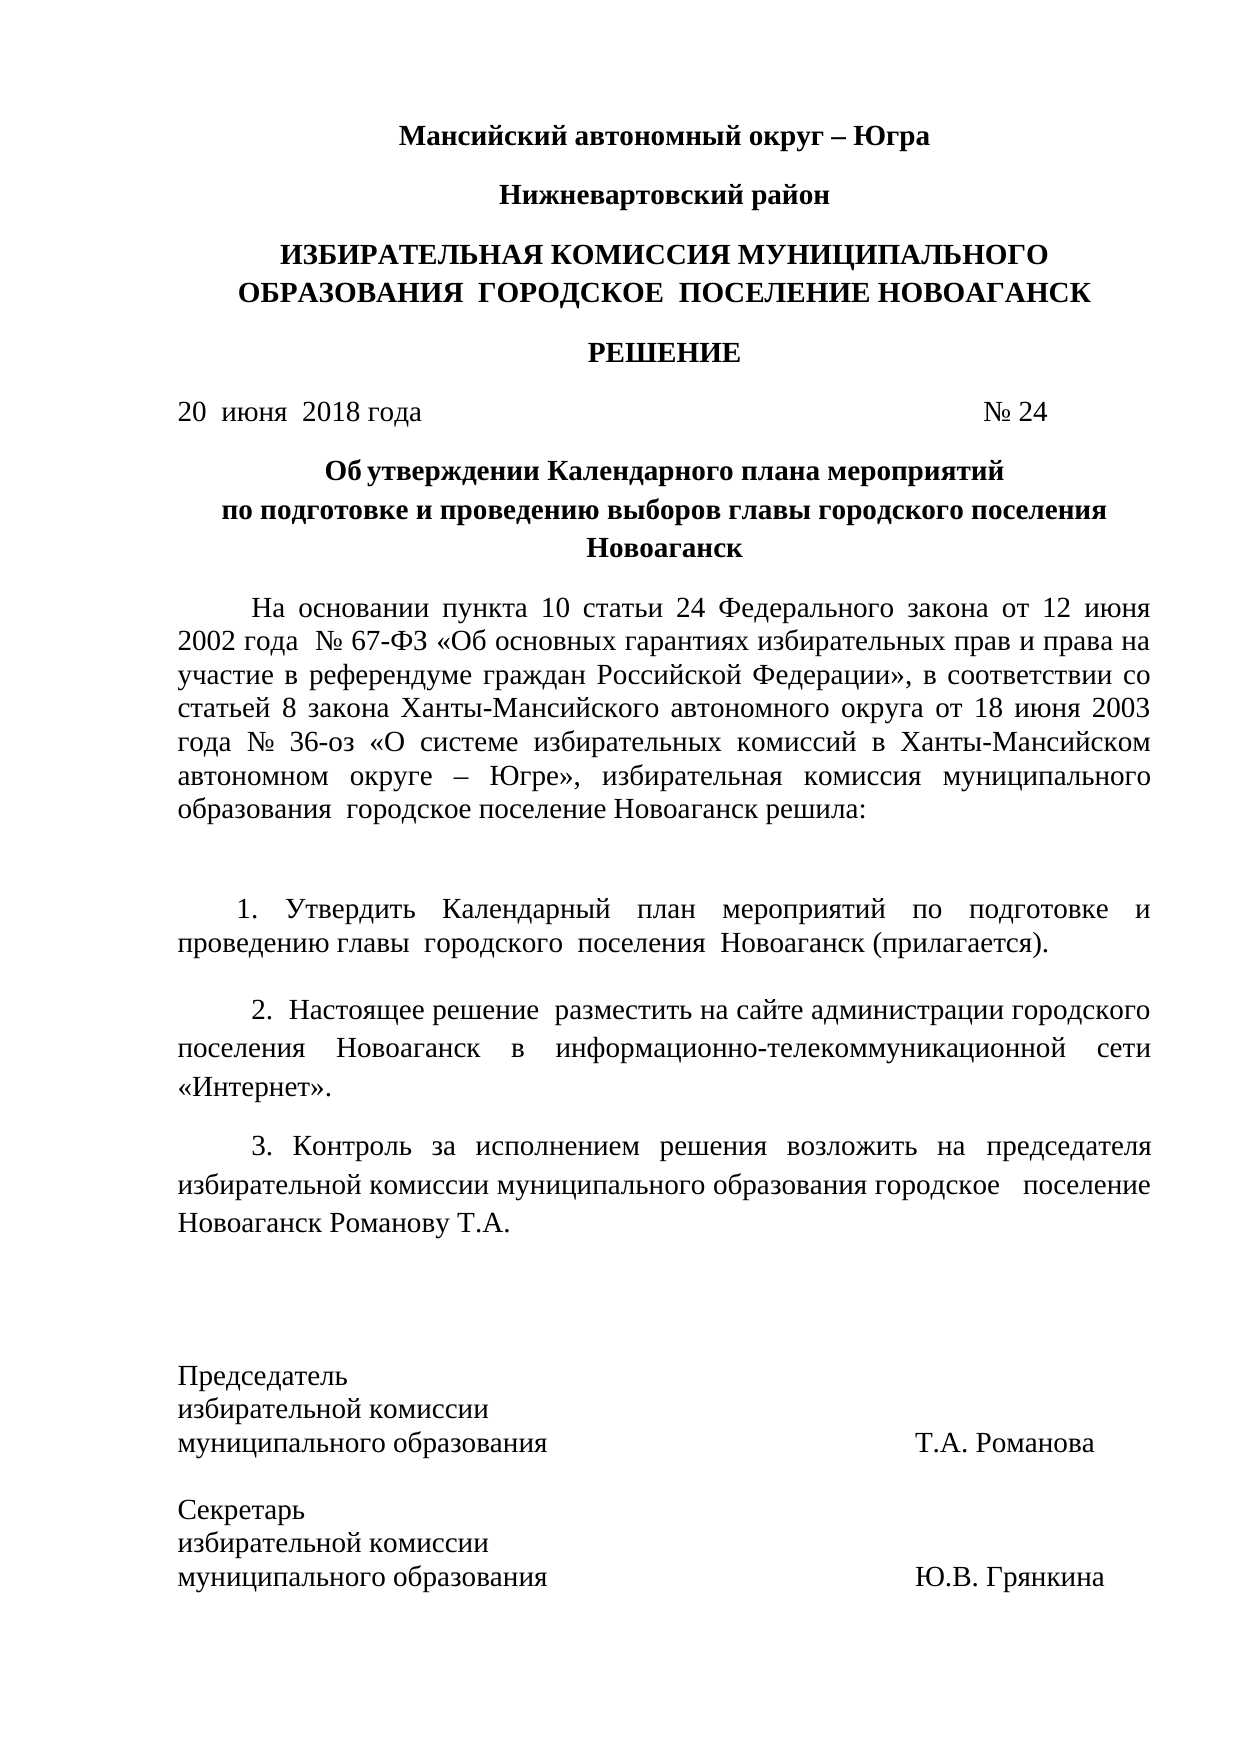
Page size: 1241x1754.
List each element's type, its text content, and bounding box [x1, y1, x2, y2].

text муниципального образования Ю.В. Грянкина [177, 1559, 1152, 1593]
text избирательной комиссии [177, 1526, 1152, 1559]
text Председатель [177, 1358, 1152, 1391]
text муниципального образования Т.А. Романова [177, 1425, 1152, 1458]
text 3. Контроль за исполнением решения возложить на председателя избирательной комиссии муниципального образования городское поселение Новоаганск Романову Т.А. [177, 1128, 1152, 1239]
text Секретарь [177, 1492, 1152, 1526]
text Мансийский автономный округ – Югра [177, 118, 1152, 152]
text 20 июня 2018 года № 24 [177, 394, 1152, 428]
text 1. Утвердить Календарный план мероприятий по подготовке и проведению главы городского поселения Новоаганск (прилагается). [177, 891, 1152, 958]
text 2. Настоящее решение разместить на сайте администрации городского поселения Новоаганск в информационно-телекоммуникационной сети «Интернет». [177, 992, 1152, 1103]
text РЕШЕНИЕ [177, 335, 1152, 368]
text Нижневартовский район [177, 177, 1152, 211]
text ИЗБИРАТЕЛЬНАЯ КОМИССИЯ МУНИЦИПАЛЬНОГО ОБРАЗОВАНИЯ ГОРОДСКОЕ ПОСЕЛЕНИЕ НОВОАГАНСК [177, 237, 1152, 309]
text На основании пункта 10 статьи 24 Федерального закона от 12 июня 2002 года № 67-ФЗ «Об основных гарантиях избирательных прав и права на участие в референдуме граждан Российской Федерации», в соответствии со статьей 8 закона Ханты-Мансийского автономного округа от 18 июня 2003 года № 36-оз «О системе избирательных комиссий в Ханты-Мансийском автономном округе – Югре», избирательная комиссия муниципального образования городское поселение Новоаганск решила: [177, 590, 1152, 825]
text Об утверждении Календарного плана мероприятий по подготовке и проведению выборов главы городского поселения Новоаганск [177, 453, 1152, 564]
text избирательной комиссии [177, 1391, 1152, 1425]
